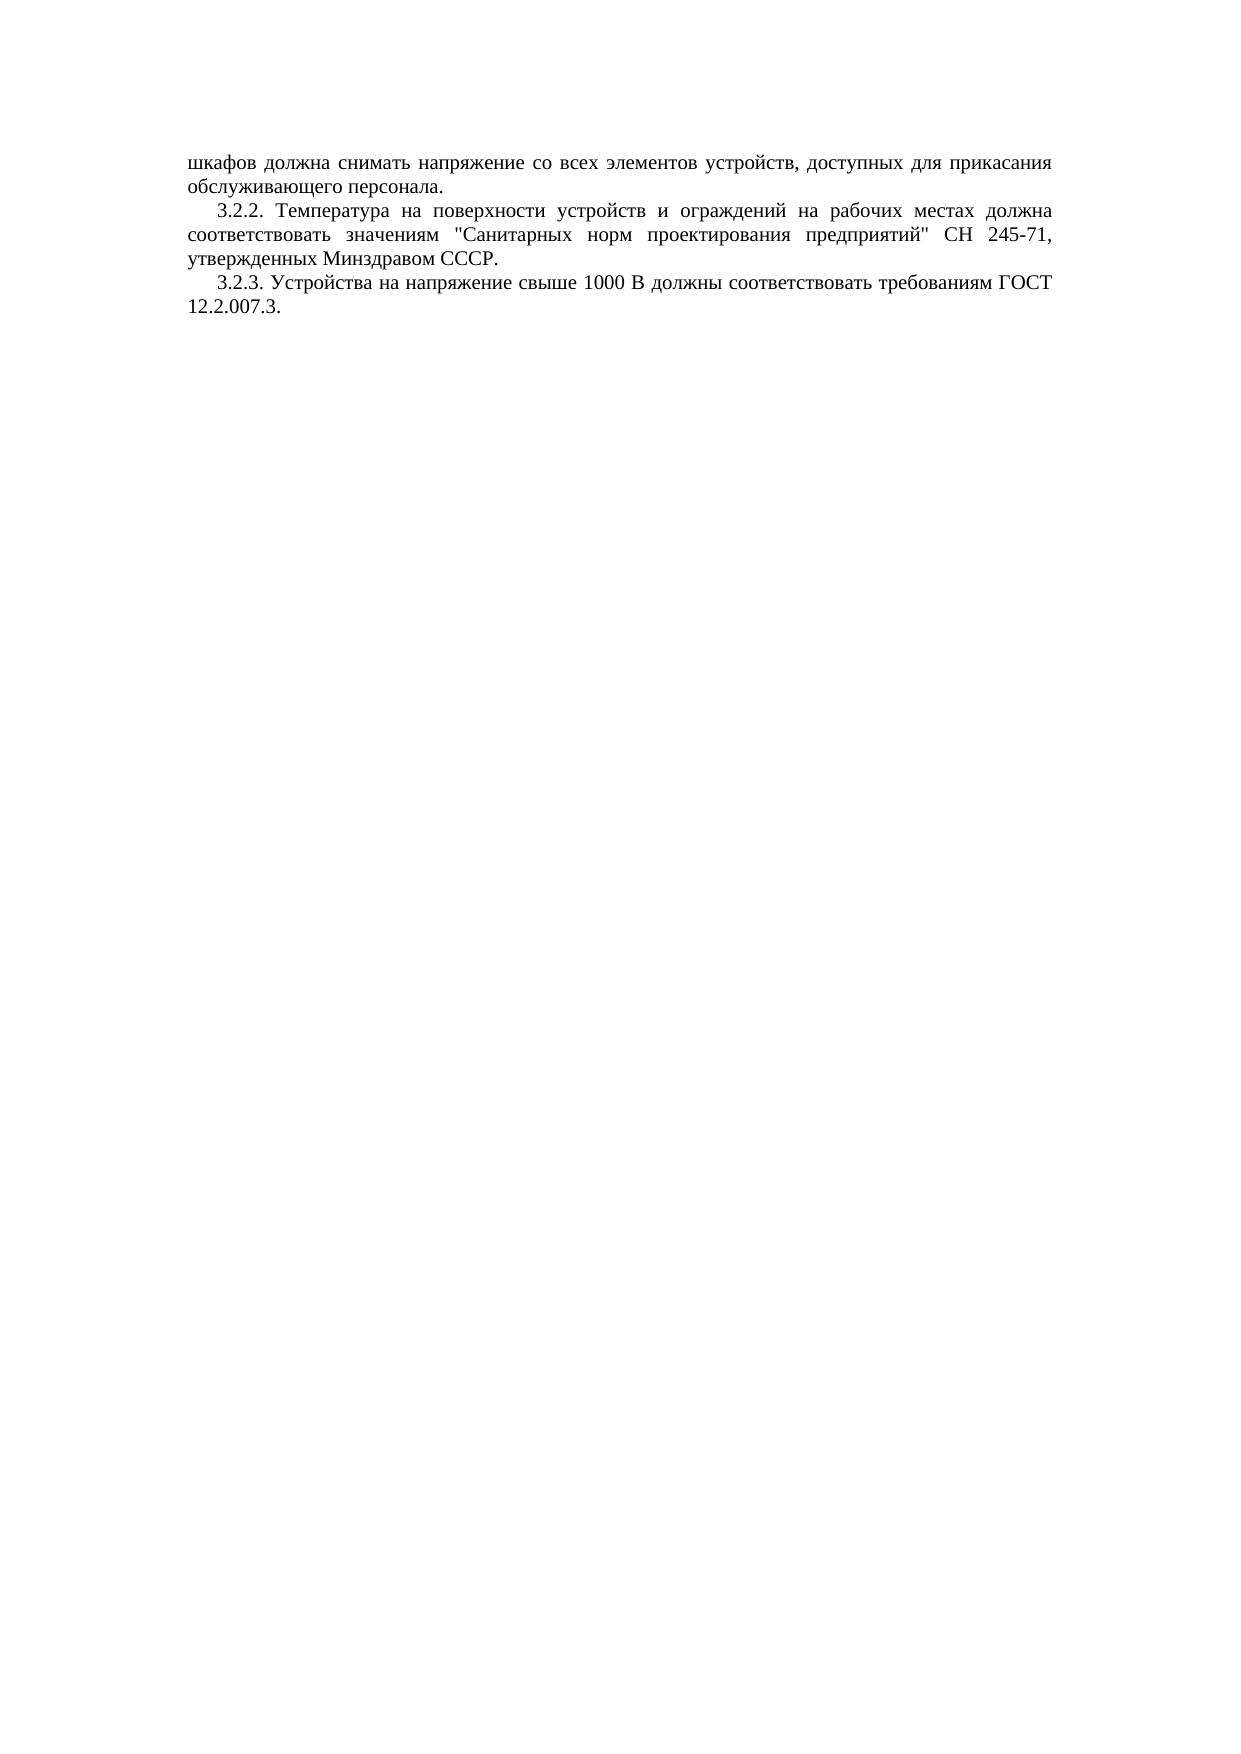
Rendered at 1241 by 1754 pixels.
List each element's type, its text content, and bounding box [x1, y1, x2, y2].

text 3.2.2. Температура на поверхности устройств и ограждений на рабочих местах должна соответствовать значениям "Санитарных норм проектирования предприятий" СН 245-71, утвержденных Минздравом СССР. [187, 198, 1053, 270]
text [187, 150, 1053, 198]
text 3.2.3. Устройства на напряжение свыше 1000 В должны соответствовать требованиям ГОСТ 12.2.007.3. [187, 270, 1053, 318]
